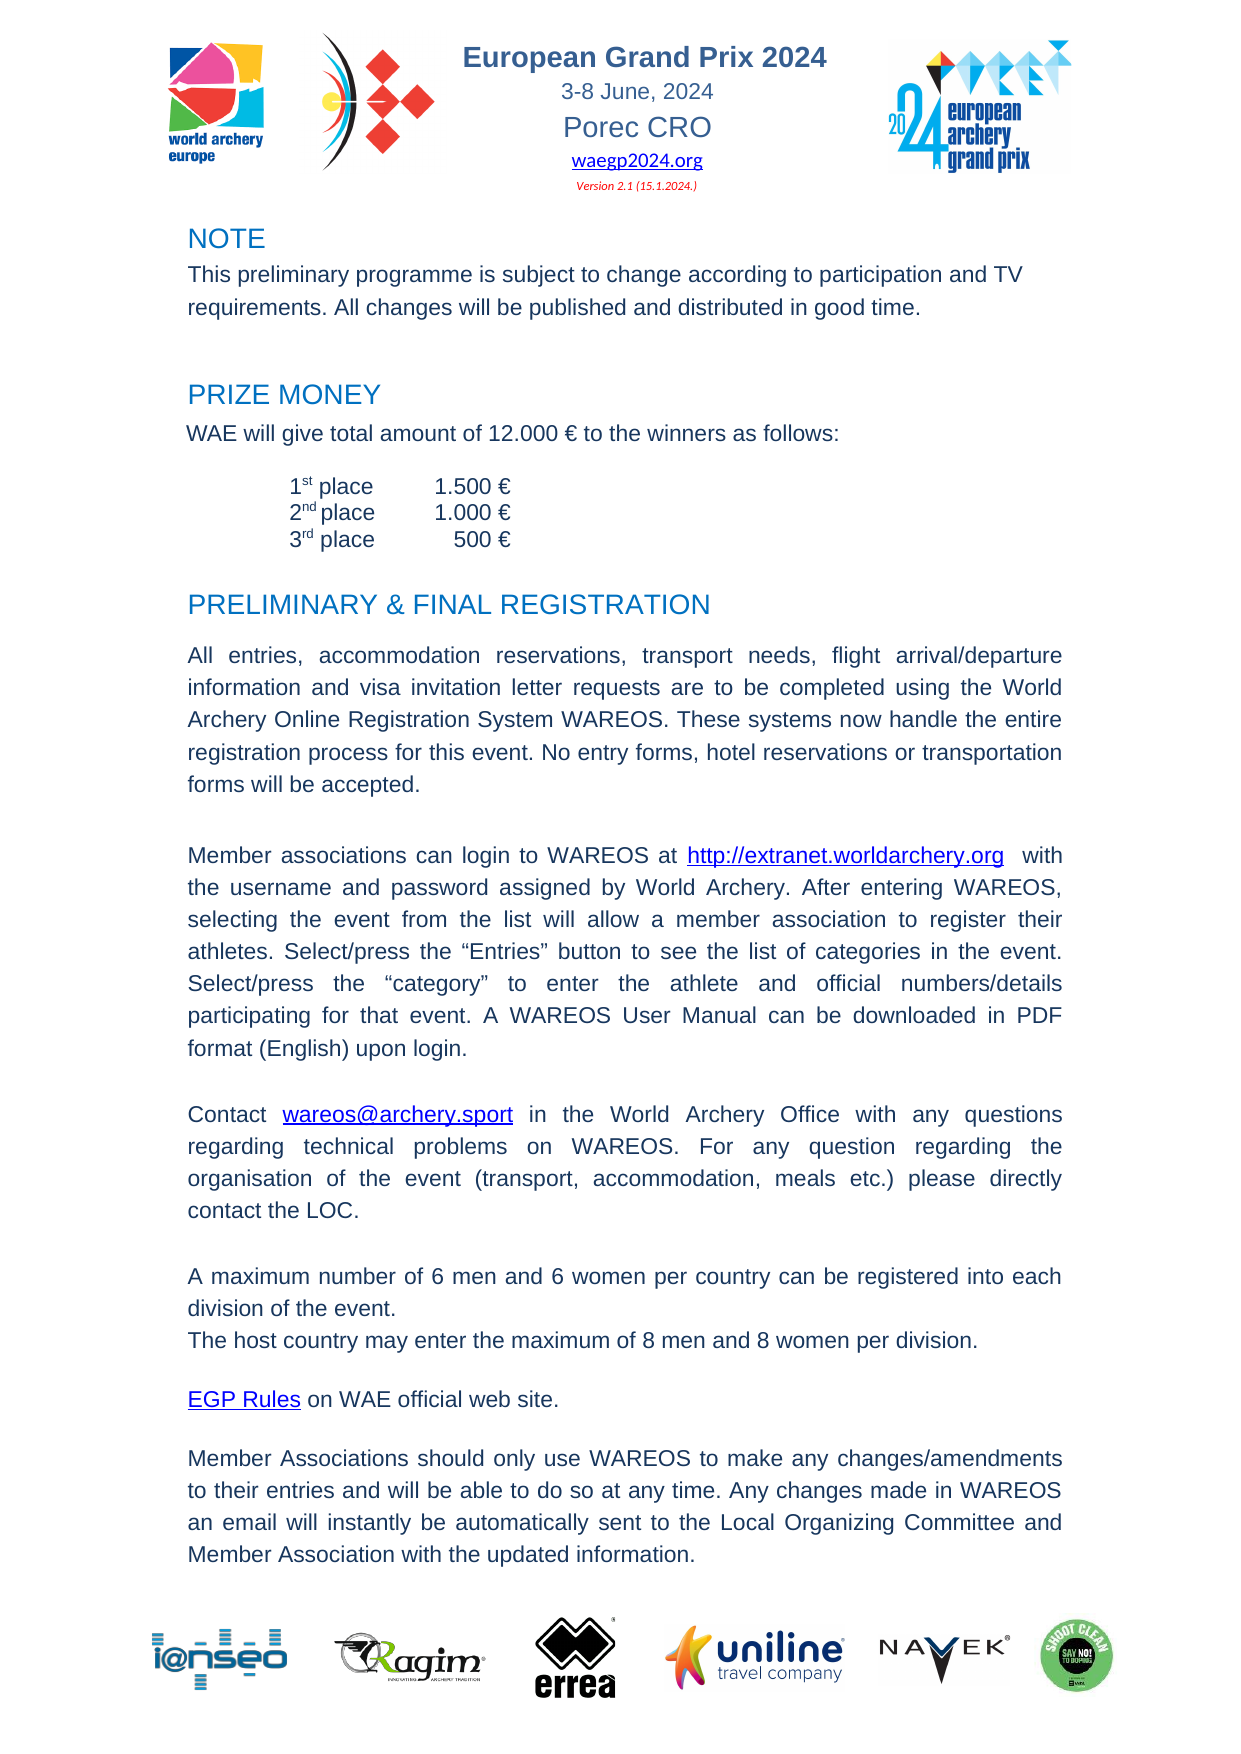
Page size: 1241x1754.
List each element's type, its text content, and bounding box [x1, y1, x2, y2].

text EGP Rules on WAE official web site. [187, 1386, 1072, 1412]
text The host country may enter the maximum of 8 men and 8 women per division. [187, 1327, 1092, 1354]
picture [150, 1626, 290, 1693]
text 3rd place 500 € [156, 526, 1092, 552]
subtitle PRELIMINARY & FINAL REGISTRATION [187, 588, 1092, 621]
picture [1034, 1613, 1118, 1697]
text Member Associations should only use WAREOS to make any changes/amendments to their entries and will be able to do so at any time. Any changes made in WAREOS an email will instantly be automatically sent to the Local Organizing Committee and Member Association with the updated information. [187, 1444, 1064, 1567]
text WAE will give total amount of 12.000 € to the winners as follows: [186, 420, 1092, 447]
picture [888, 39, 1072, 174]
text This preliminary programme is subject to change according to participation and TV requirements. All changes will be published and distributed in good time. [187, 261, 1156, 320]
text All entries, accommodation reservations, transport needs, flight arrival/departure information and visa invitation letter requests are to be completed using the World Archery Online Registration System WAREOS. These systems now handle the entire registration process for this event. No entry forms, hotel reservations or transportation forms will be accepted. [187, 642, 1063, 797]
picture [877, 1634, 1011, 1686]
text 1st place 1.500 € [156, 473, 1092, 499]
picture [167, 42, 264, 164]
picture [328, 1615, 491, 1698]
text NOTE [187, 222, 1156, 254]
picture [298, 30, 447, 174]
text 2nd place 1.000 € [156, 499, 1092, 526]
subtitle PRIZE MONEY [187, 378, 1156, 411]
text Member associations can login to WAREOS at http://extranet.worldarchery.org with the username and password assigned by World Archery. After entering WAREOS, selecting the event from the list will allow a member association to register their athletes. Select/press the “Entries” button to see the list of categories in the event. Select/press the “category” to enter the athlete and official numbers/details participating for that event. A WAREOS User Manual can be downloaded in PDF format (English) upon login. [187, 842, 1063, 1061]
picture [926, 130, 933, 144]
text A maximum number of 6 men and 6 women per country can be registered into each division of the event. [187, 1263, 1063, 1321]
picture [535, 1617, 615, 1698]
picture [664, 1624, 845, 1692]
text Contact wareos@archery.sport in the World Archery Office with any questions regarding technical problems on WAREOS. For any question regarding the organisation of the event (transport, accommodation, meals etc.) please directly contact the LOC. [187, 1101, 1063, 1223]
